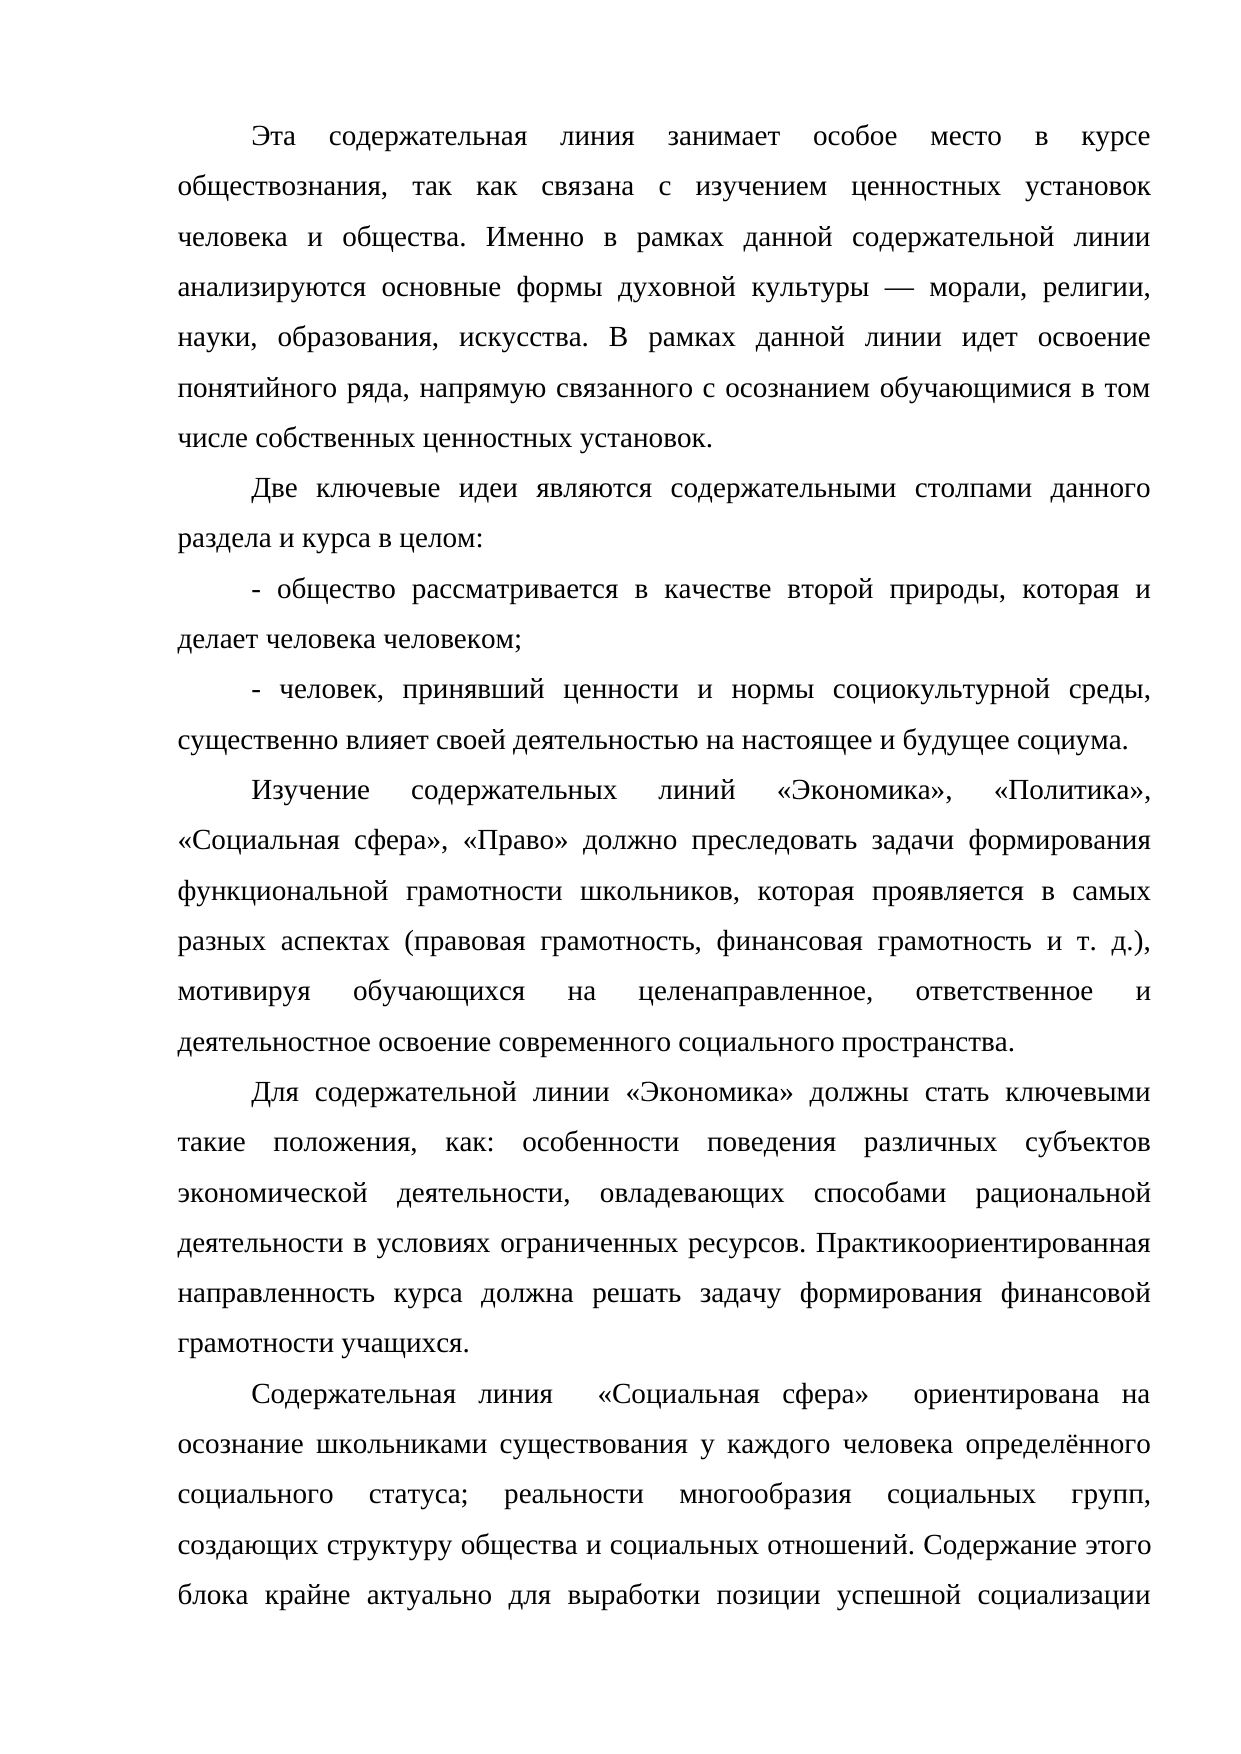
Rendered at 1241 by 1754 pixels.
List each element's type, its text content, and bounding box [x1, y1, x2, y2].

text Две ключевые идеи являются содержательными столпами данного раздела и курса в целом: [177, 470, 1152, 554]
text - общество рассматривается в качестве второй природы, которая и делает человека человеком; [177, 571, 1152, 655]
text - человек, принявший ценности и нормы социокультурной среды, существенно влияет своей деятельностью на настоящее и будущее социума. [177, 672, 1152, 755]
text Эта содержательная линия занимает особое место в курсе обществознания, так как связана с изучением ценностных установок человека и общества. Именно в рамках данной содержательной линии анализируются основные формы духовной культуры — морали, религии, науки, образования, искусства. В рамках данной линии идет освоение понятийного ряда, напрямую связанного с осознанием обучающимися в том числе собственных ценностных установок. [177, 118, 1152, 453]
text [177, 1376, 1152, 1611]
text Для содержательной линии «Экономика» должны стать ключевыми такие положения, как: особенности поведения различных субъектов экономической деятельности, овладевающих способами рациональной деятельности в условиях ограниченных ресурсов. Практикоориентированная направленность курса должна решать задачу формирования финансовой грамотности учащихся. [177, 1074, 1152, 1359]
text Изучение содержательных линий «Экономика», «Политика», «Социальная сфера», «Право» должно преследовать задачи формирования функциональной грамотности школьников, которая проявляется в самых разных аспектах (правовая грамотность, финансовая грамотность и т. д.), мотивируя обучающихся на целенаправленное, ответственное и деятельностное освоение современного социального пространства. [177, 772, 1152, 1057]
